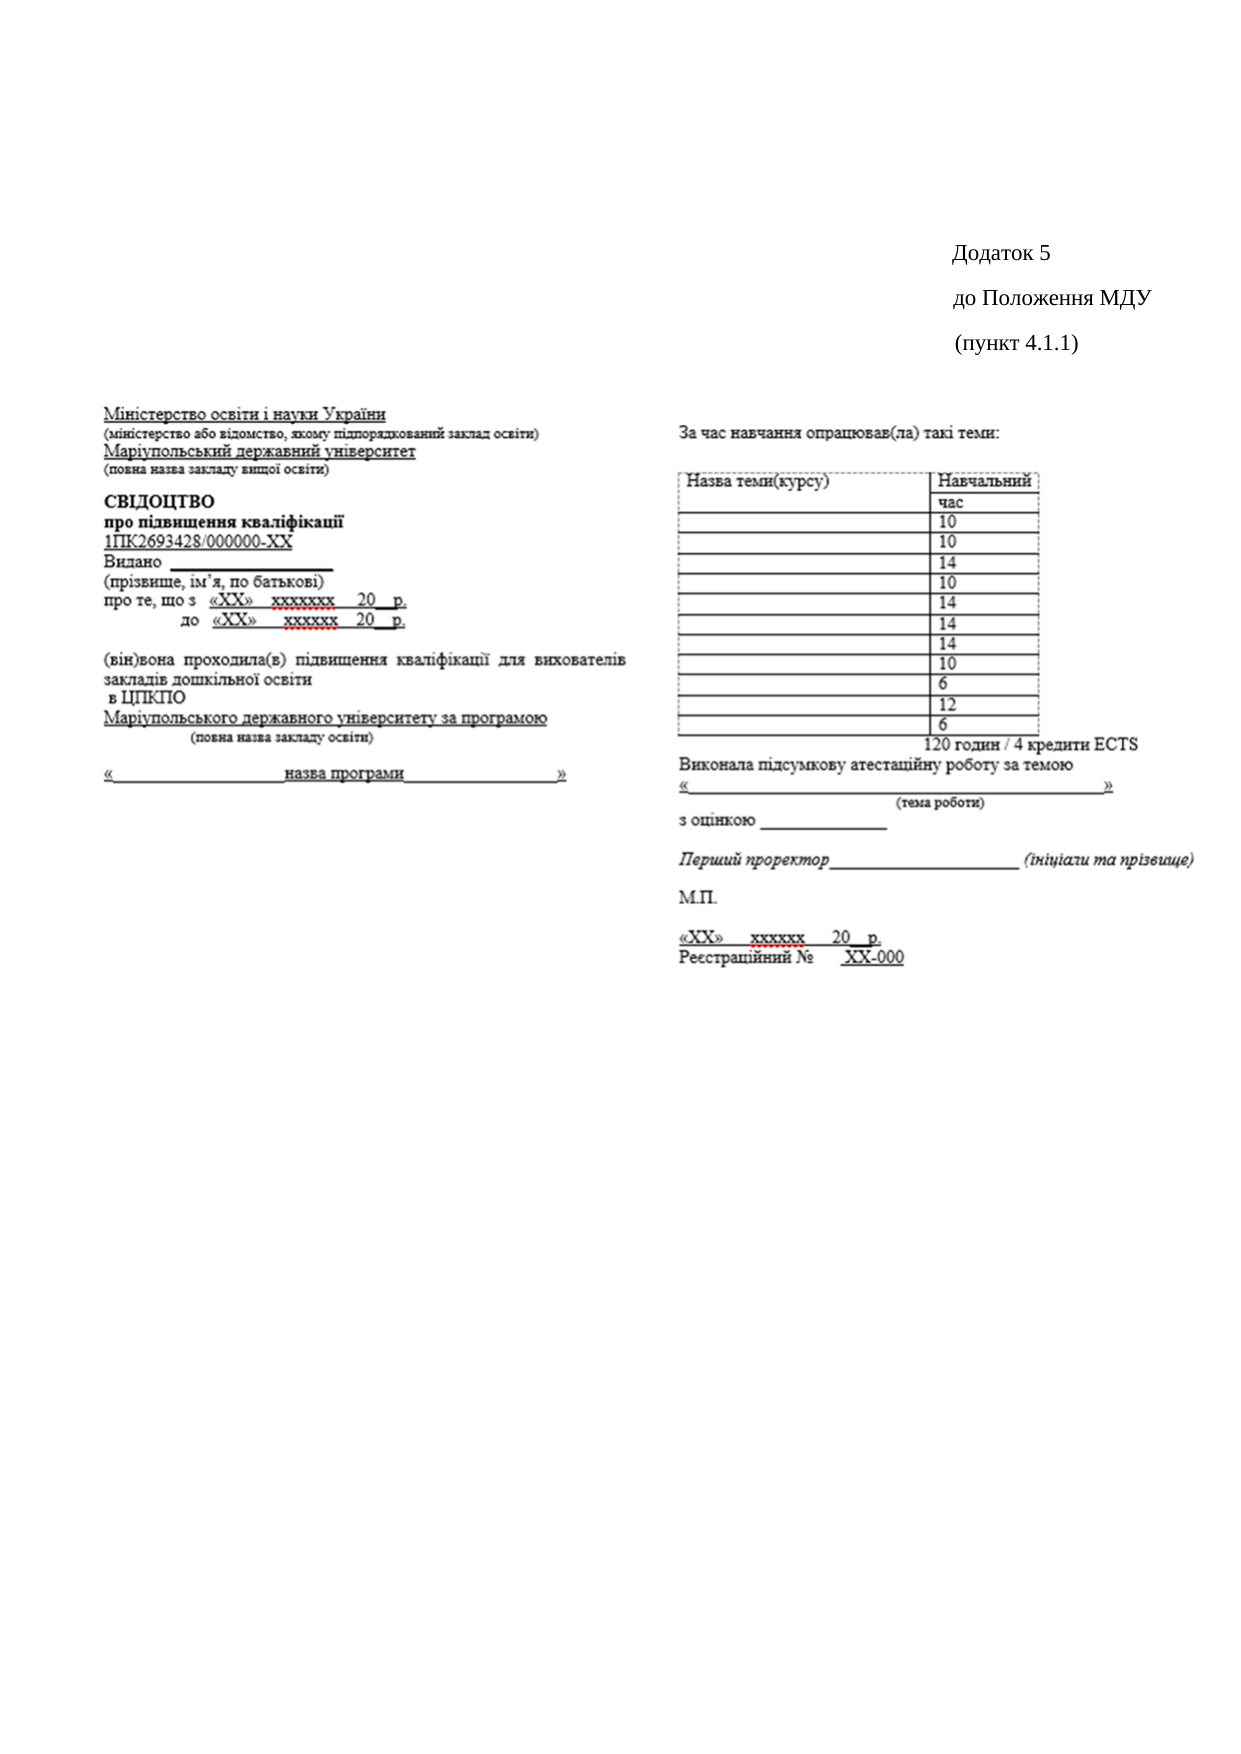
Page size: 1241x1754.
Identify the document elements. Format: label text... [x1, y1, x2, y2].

text до Положення МДУ [89, 284, 1152, 310]
picture [88, 404, 1198, 1052]
text Додаток 5 [89, 239, 1152, 265]
text (пункт 4.1.1) [89, 329, 1152, 355]
